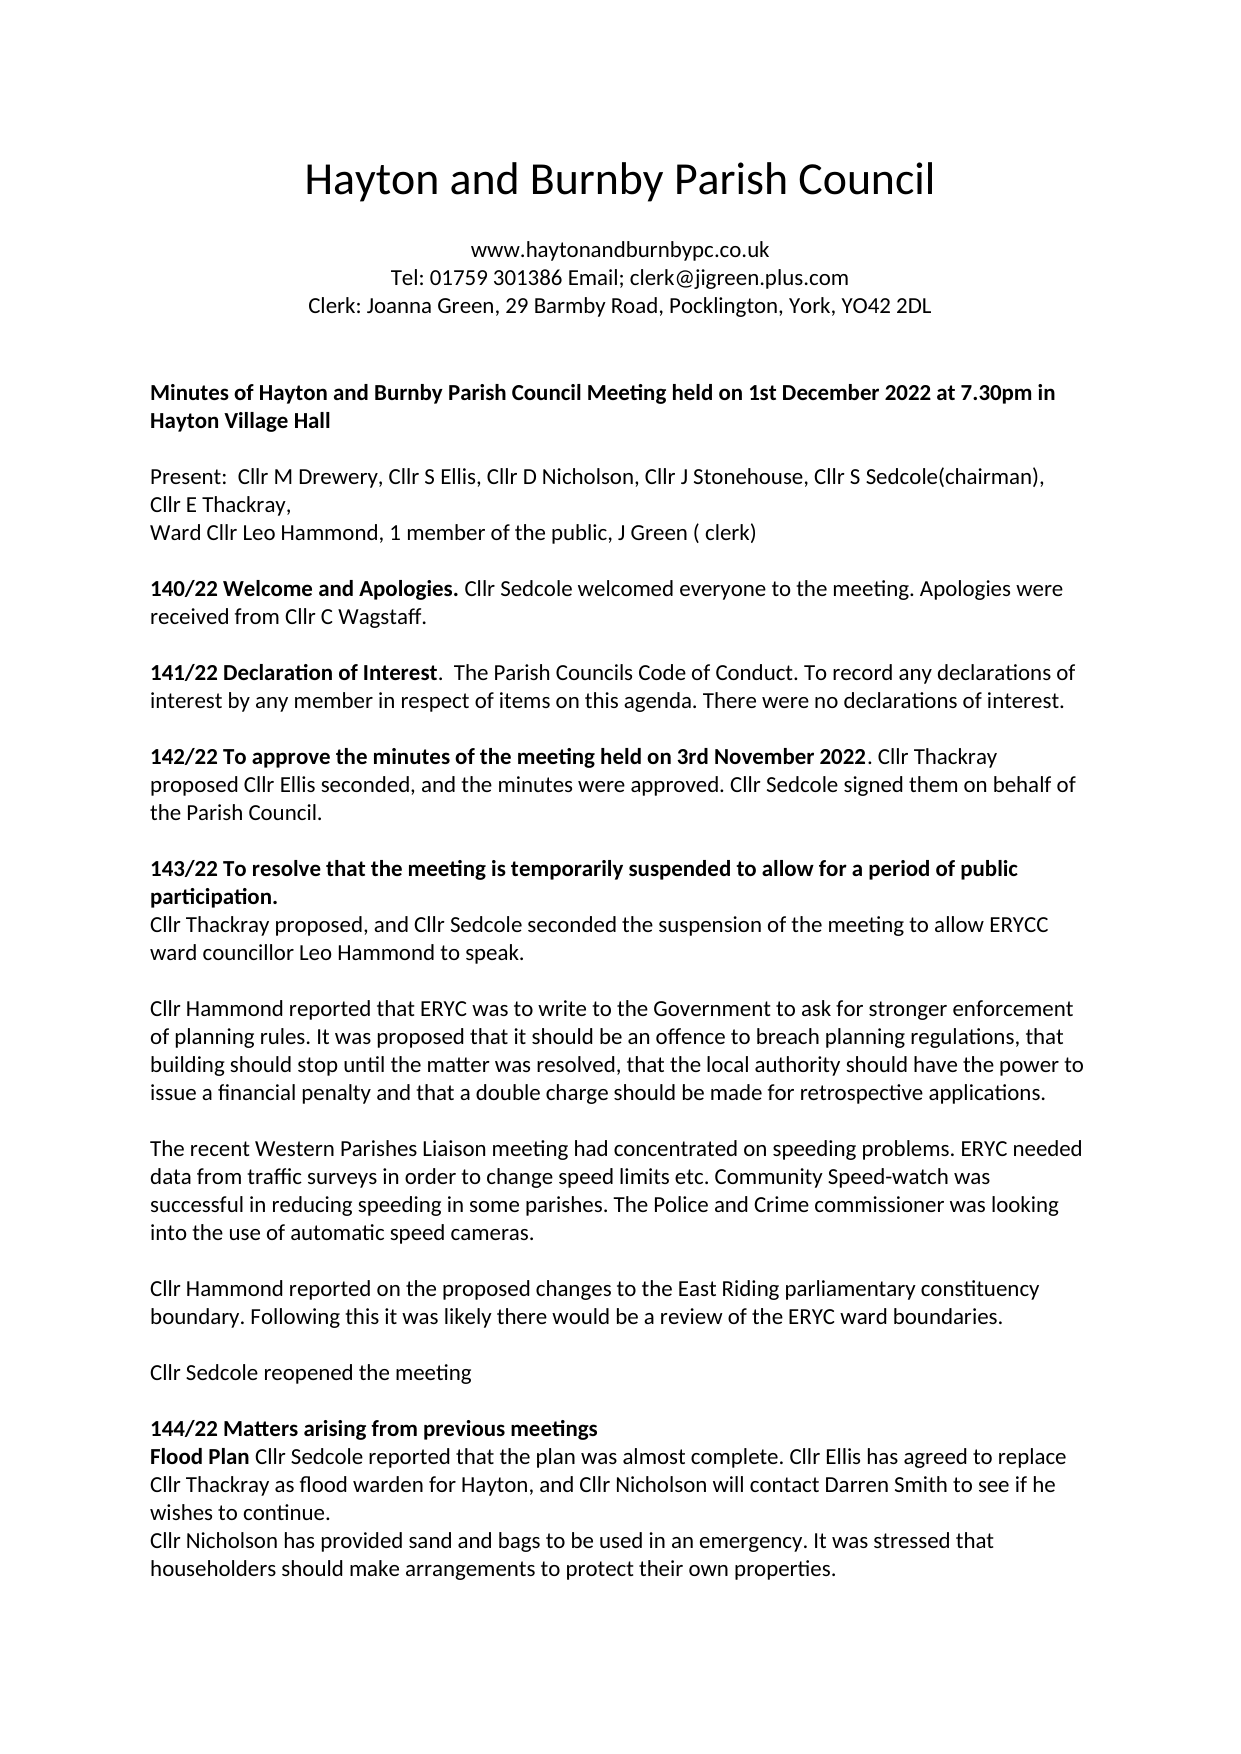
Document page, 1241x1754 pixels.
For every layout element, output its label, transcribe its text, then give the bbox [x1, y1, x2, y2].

text Cllr E Thackray, [150, 490, 1090, 518]
text Ward Cllr Leo Hammond, 1 member of the public, J Green ( clerk) [150, 518, 1090, 546]
text Cllr Sedcole reopened the meeting [150, 1358, 1090, 1386]
text Cllr Nicholson has provided sand and bags to be used in an emergency. It was stressed that householders should make arrangements to protect their own properties. [150, 1527, 1090, 1583]
text Cllr Hammond reported on the proposed changes to the East Riding parliamentary constituency boundary. Following this it was likely there would be a review of the ERYC ward boundaries. [150, 1274, 1090, 1330]
text Hayton and Burnby Parish Council [150, 150, 1090, 206]
text 142/22 To approve the minutes of the meeting held on 3rd November 2022. Cllr Thackray proposed Cllr Ellis seconded, and the minutes were approved. Cllr Sedcole signed them on behalf of the Parish Council. [150, 742, 1090, 826]
text Tel: 01759 301386 Email; clerk@jigreen.plus.com [150, 263, 1090, 291]
text Cllr Thackray proposed, and Cllr Sedcole seconded the suspension of the meeting to allow ERYCC ward councillor Leo Hammond to speak. [150, 910, 1090, 966]
text Clerk: Joanna Green, 29 Barmby Road, Pocklington, York, YO42 2DL [150, 291, 1090, 319]
text 140/22 Welcome and Apologies. Cllr Sedcole welcomed everyone to the meeting. Apologies were received from Cllr C Wagstaff. [150, 574, 1090, 630]
text Present: Cllr M Drewery, Cllr S Ellis, Cllr D Nicholson, Cllr J Stonehouse, Cllr S Sedcole(chairman), [150, 462, 1090, 490]
text Minutes of Hayton and Burnby Parish Council Meeting held on 1st December 2022 at 7.30pm in Hayton Village Hall [150, 378, 1090, 434]
text The recent Western Parishes Liaison meeting had concentrated on speeding problems. ERYC needed data from traffic surveys in order to change speed limits etc. Community Speed-watch was successful in reducing speeding in some parishes. The Police and Crime commissioner was looking into the use of automatic speed cameras. [150, 1134, 1090, 1246]
text Cllr Hammond reported that ERYC was to write to the Government to ask for stronger enforcement of planning rules. It was proposed that it should be an offence to breach planning regulations, that building should stop until the matter was resolved, that the local authority should have the power to issue a financial penalty and that a double charge should be made for retrospective applications. [150, 994, 1090, 1106]
text 143/22 To resolve that the meeting is temporarily suspended to allow for a period of public participation. [150, 854, 1090, 910]
text 141/22 Declaration of Interest. The Parish Councils Code of Conduct. To record any declarations of interest by any member in respect of items on this agenda. There were no declarations of interest. [150, 658, 1090, 714]
text Flood Plan Cllr Sedcole reported that the plan was almost complete. Cllr Ellis has agreed to replace Cllr Thackray as flood warden for Hayton, and Cllr Nicholson will contact Darren Smith to see if he wishes to continue. [150, 1442, 1090, 1527]
text www.haytonandburnbypc.co.uk [150, 235, 1090, 263]
text 144/22 Matters arising from previous meetings [150, 1414, 1090, 1442]
